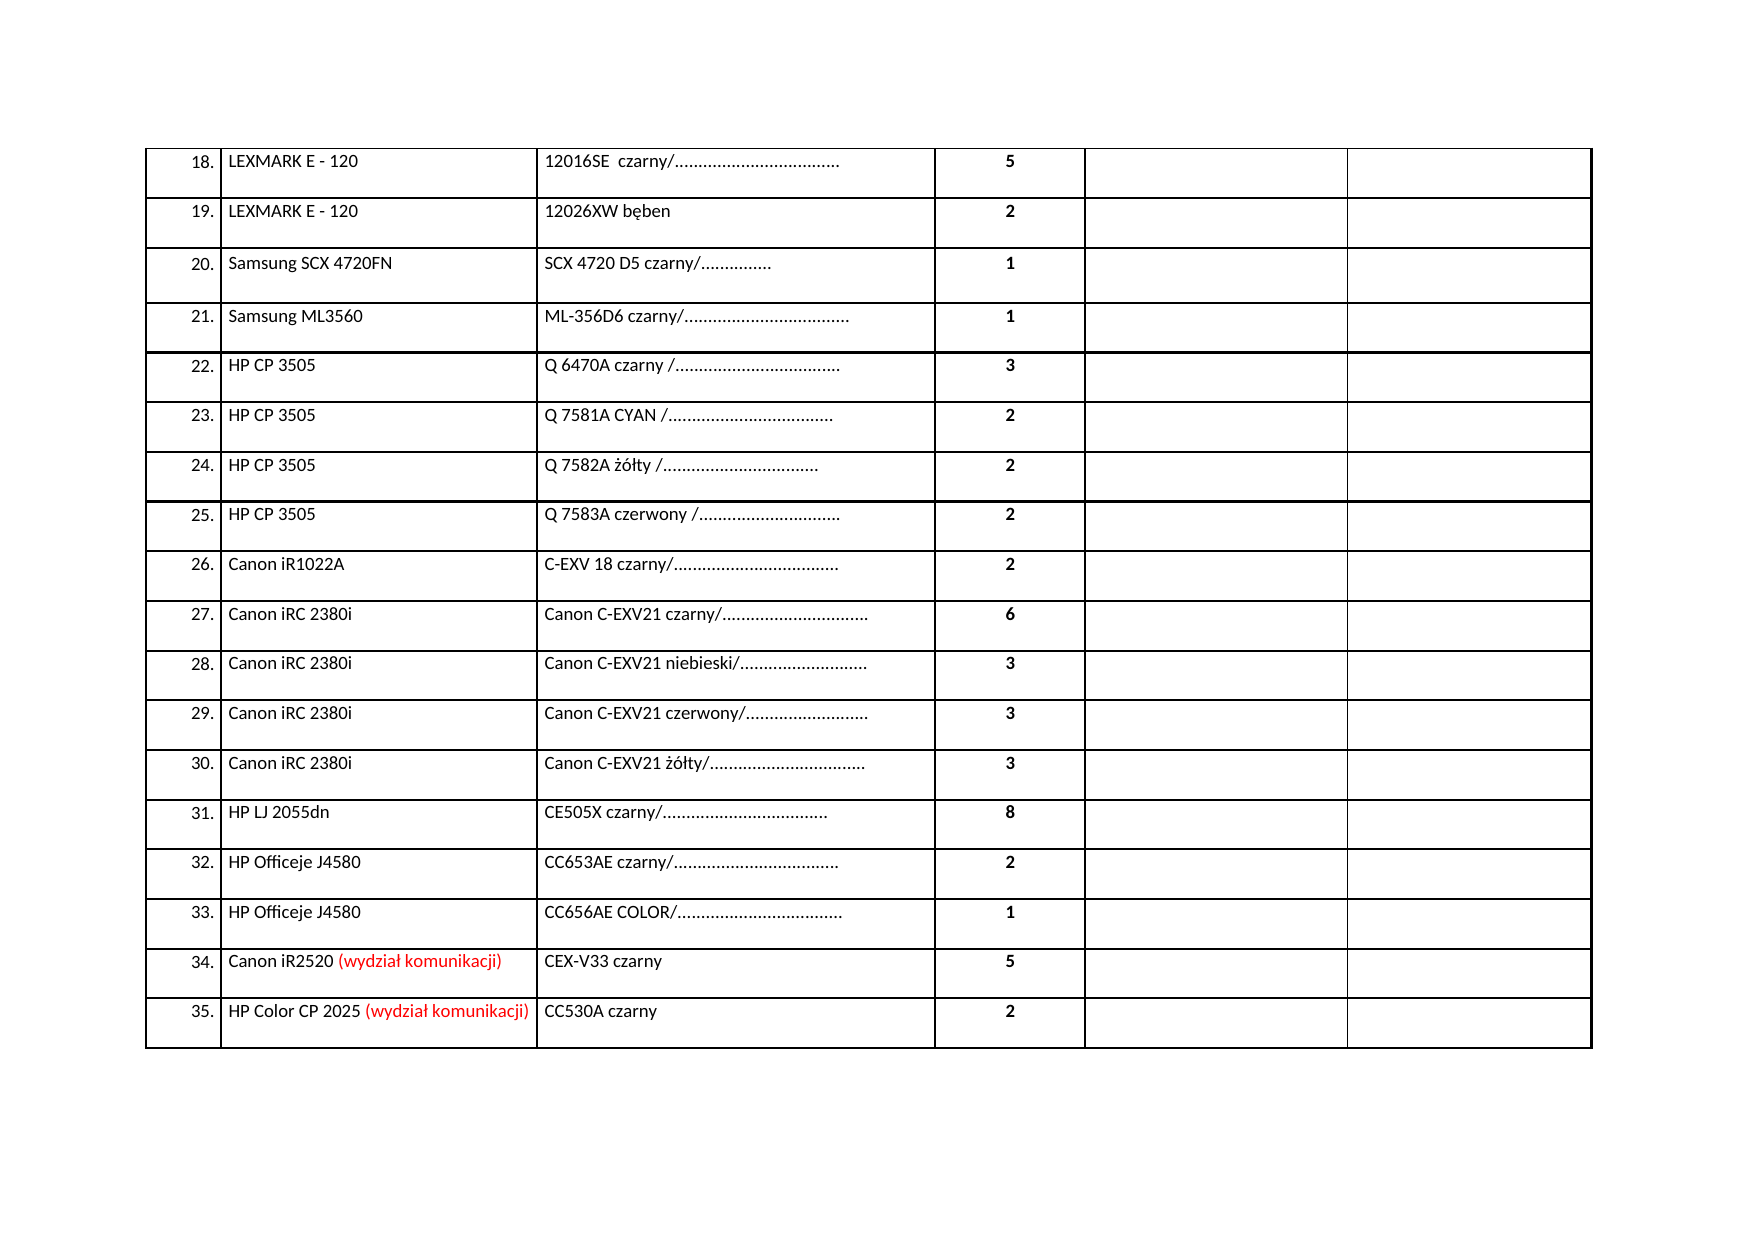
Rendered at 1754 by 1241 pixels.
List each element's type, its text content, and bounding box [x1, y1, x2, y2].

table_cell 2 [936, 850, 1084, 898]
table_cell [147, 850, 220, 898]
table_cell CEX-V33 czarny [538, 950, 934, 997]
table_cell [1086, 354, 1347, 401]
table_cell 3 [936, 701, 1084, 749]
table_cell 2 [936, 999, 1084, 1047]
table_cell [1348, 403, 1590, 451]
table_cell Q 7582A żółty /................................. [538, 453, 934, 500]
table_cell CC656AE COLOR/................................... [538, 900, 934, 948]
table_cell [147, 503, 220, 550]
table_cell [1086, 950, 1347, 997]
table_cell 5 [936, 950, 1084, 997]
table_cell LEXMARK E - 120 [222, 149, 536, 197]
table_cell [1348, 304, 1590, 351]
table_cell CC653AE czarny/................................... [538, 850, 934, 898]
table_cell Canon C-EXV21 niebieski/........................... [538, 652, 934, 699]
table_cell HP CP 3505 [222, 403, 536, 451]
table_cell [147, 751, 220, 798]
table_cell [1348, 453, 1590, 500]
table_cell HP Officeje J4580 [222, 850, 536, 898]
table_cell [1086, 751, 1347, 798]
table_cell [147, 199, 220, 247]
table_cell [1348, 801, 1590, 848]
table_cell Canon iRC 2380i [222, 652, 536, 699]
table_cell Samsung SCX [222, 249, 536, 302]
table_cell [1348, 149, 1590, 197]
table_cell [1348, 850, 1590, 898]
table_cell HP CP 3505 [222, 354, 536, 401]
table_cell HP CP 3505 [222, 453, 536, 500]
table_cell CE505X czarny/................................... [538, 801, 934, 848]
table_cell [147, 354, 220, 401]
table_cell Canon iR2520 (wydział komunikacji) [222, 950, 536, 997]
table_cell 1 [936, 900, 1084, 948]
table_cell 2 [936, 453, 1084, 500]
table_cell Canon C-EXV21 żółty/................................. [538, 751, 934, 798]
table_cell [147, 149, 220, 197]
table_cell [1348, 701, 1590, 749]
table_cell [1348, 950, 1590, 997]
table_cell [1348, 199, 1590, 247]
table_cell Canon iR1022A [222, 552, 536, 600]
table_cell 8 [936, 801, 1084, 848]
table_cell 12026XW bęben [538, 199, 934, 247]
table_cell 3 [936, 751, 1084, 798]
table_cell [1348, 249, 1590, 302]
table_cell [1086, 304, 1347, 351]
table_cell [1086, 801, 1347, 848]
table_cell 2 [936, 552, 1084, 600]
table_cell Canon iRC 2380i [222, 602, 536, 649]
table_cell [147, 304, 220, 351]
table_cell [147, 602, 220, 649]
table_cell [1348, 354, 1590, 401]
table_cell HP CP 3505 [222, 503, 536, 550]
table_cell [1348, 602, 1590, 649]
table_cell Canon iRC 2380i [222, 701, 536, 749]
table_cell [147, 999, 220, 1047]
table_cell [1086, 453, 1347, 500]
table_cell Q 7583A czerwony /.............................. [538, 503, 934, 550]
table_cell LEXMARK E - 120 [222, 199, 536, 247]
table_cell 5 [936, 149, 1084, 197]
table_cell 12016SE czarny/................................... [538, 149, 934, 197]
table_cell [147, 453, 220, 500]
table_cell SCX 4720 D5 czarny/............... [538, 249, 934, 302]
table_cell [1348, 900, 1590, 948]
table_cell [147, 900, 220, 948]
table_cell 3 [936, 354, 1084, 401]
table_cell [1086, 652, 1347, 699]
table_cell HP Officeje J4580 [222, 900, 536, 948]
table_cell Samsung ML3560 [222, 304, 536, 351]
table_cell [1348, 999, 1590, 1047]
table_cell Q 7581A CYAN /................................... [538, 403, 934, 451]
table_cell ML-356D6 czarny/................................... [538, 304, 934, 351]
table_cell [147, 701, 220, 749]
table_cell 1 [936, 304, 1084, 351]
table_cell 3 [936, 652, 1084, 699]
table_cell [147, 950, 220, 997]
table_cell [1348, 552, 1590, 600]
table_cell [1086, 149, 1347, 197]
table_cell [1086, 199, 1347, 247]
table_cell [1348, 652, 1590, 699]
table_cell 2 [936, 403, 1084, 451]
table_cell HP LJ 2055dn [222, 801, 536, 848]
table_cell Canon C-EXV21 czarny/............................... [538, 602, 934, 649]
table_cell [1086, 403, 1347, 451]
table_cell 1 [936, 249, 1084, 302]
table_cell [147, 801, 220, 848]
table_cell CC530A czarny [538, 999, 934, 1047]
table_cell [1086, 999, 1347, 1047]
table_cell [1086, 900, 1347, 948]
table_cell [1086, 552, 1347, 600]
table_cell [147, 652, 220, 699]
table_cell [1086, 701, 1347, 749]
table_cell [1086, 850, 1347, 898]
table_cell 2 [936, 199, 1084, 247]
table_cell Q 6470A czarny /................................... [538, 354, 934, 401]
table_cell [147, 552, 220, 600]
table_cell C-EXV 18 czarny/................................... [538, 552, 934, 600]
table_cell Canon iRC 2380i [222, 751, 536, 798]
table_cell [1086, 503, 1347, 550]
table_cell [147, 249, 220, 302]
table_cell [222, 999, 536, 1047]
table_cell [1348, 503, 1590, 550]
table_cell 6 [936, 602, 1084, 649]
table_cell [1086, 249, 1347, 302]
table_cell Canon C-EXV21 czerwony/.......................... [538, 701, 934, 749]
table_cell [147, 403, 220, 451]
table_cell [1348, 751, 1590, 798]
table_cell [1086, 602, 1347, 649]
table_cell 2 [936, 503, 1084, 550]
